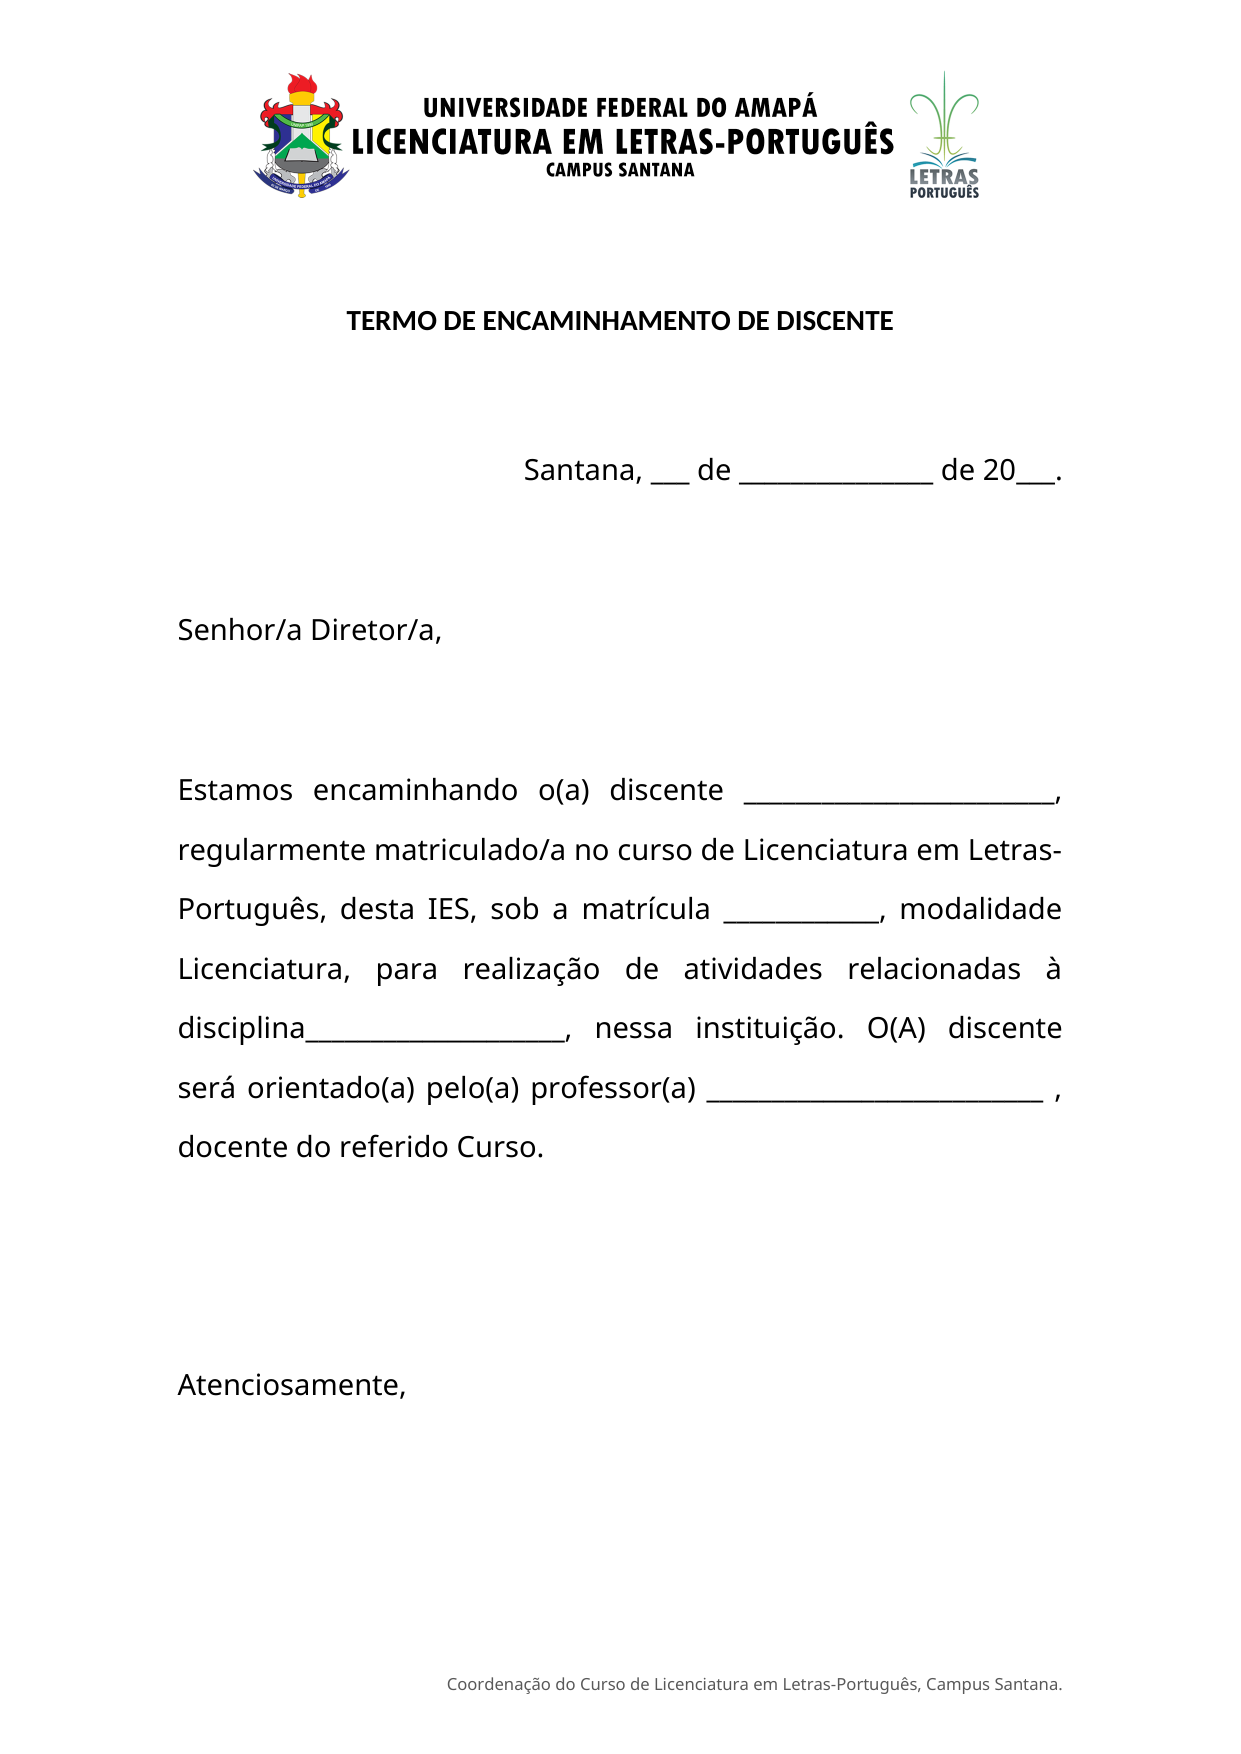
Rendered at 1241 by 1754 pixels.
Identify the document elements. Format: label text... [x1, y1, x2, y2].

text Atenciosamente, [177, 1364, 1063, 1404]
picture [245, 59, 995, 209]
text Santana, ___ de _______________ de 20___. [177, 449, 1063, 489]
text TERMO DE ENCAMINHAMENTO DE DISCENTE [177, 302, 1063, 338]
text Senhor/a Diretor/a, [177, 609, 1063, 649]
text Estamos encaminhando o(a) discente ________________________, regularmente matriculado/a no curso de Licenciatura em Letras-Português, desta IES, sob a matrícula ____________, modalidade Licenciatura, para realização de atividades relacionadas à disciplina____________________, nessa instituição. O(A) discente será orientado(a) pelo(a) professor(a) __________________________ , docente do referido Curso. [177, 769, 1063, 1166]
